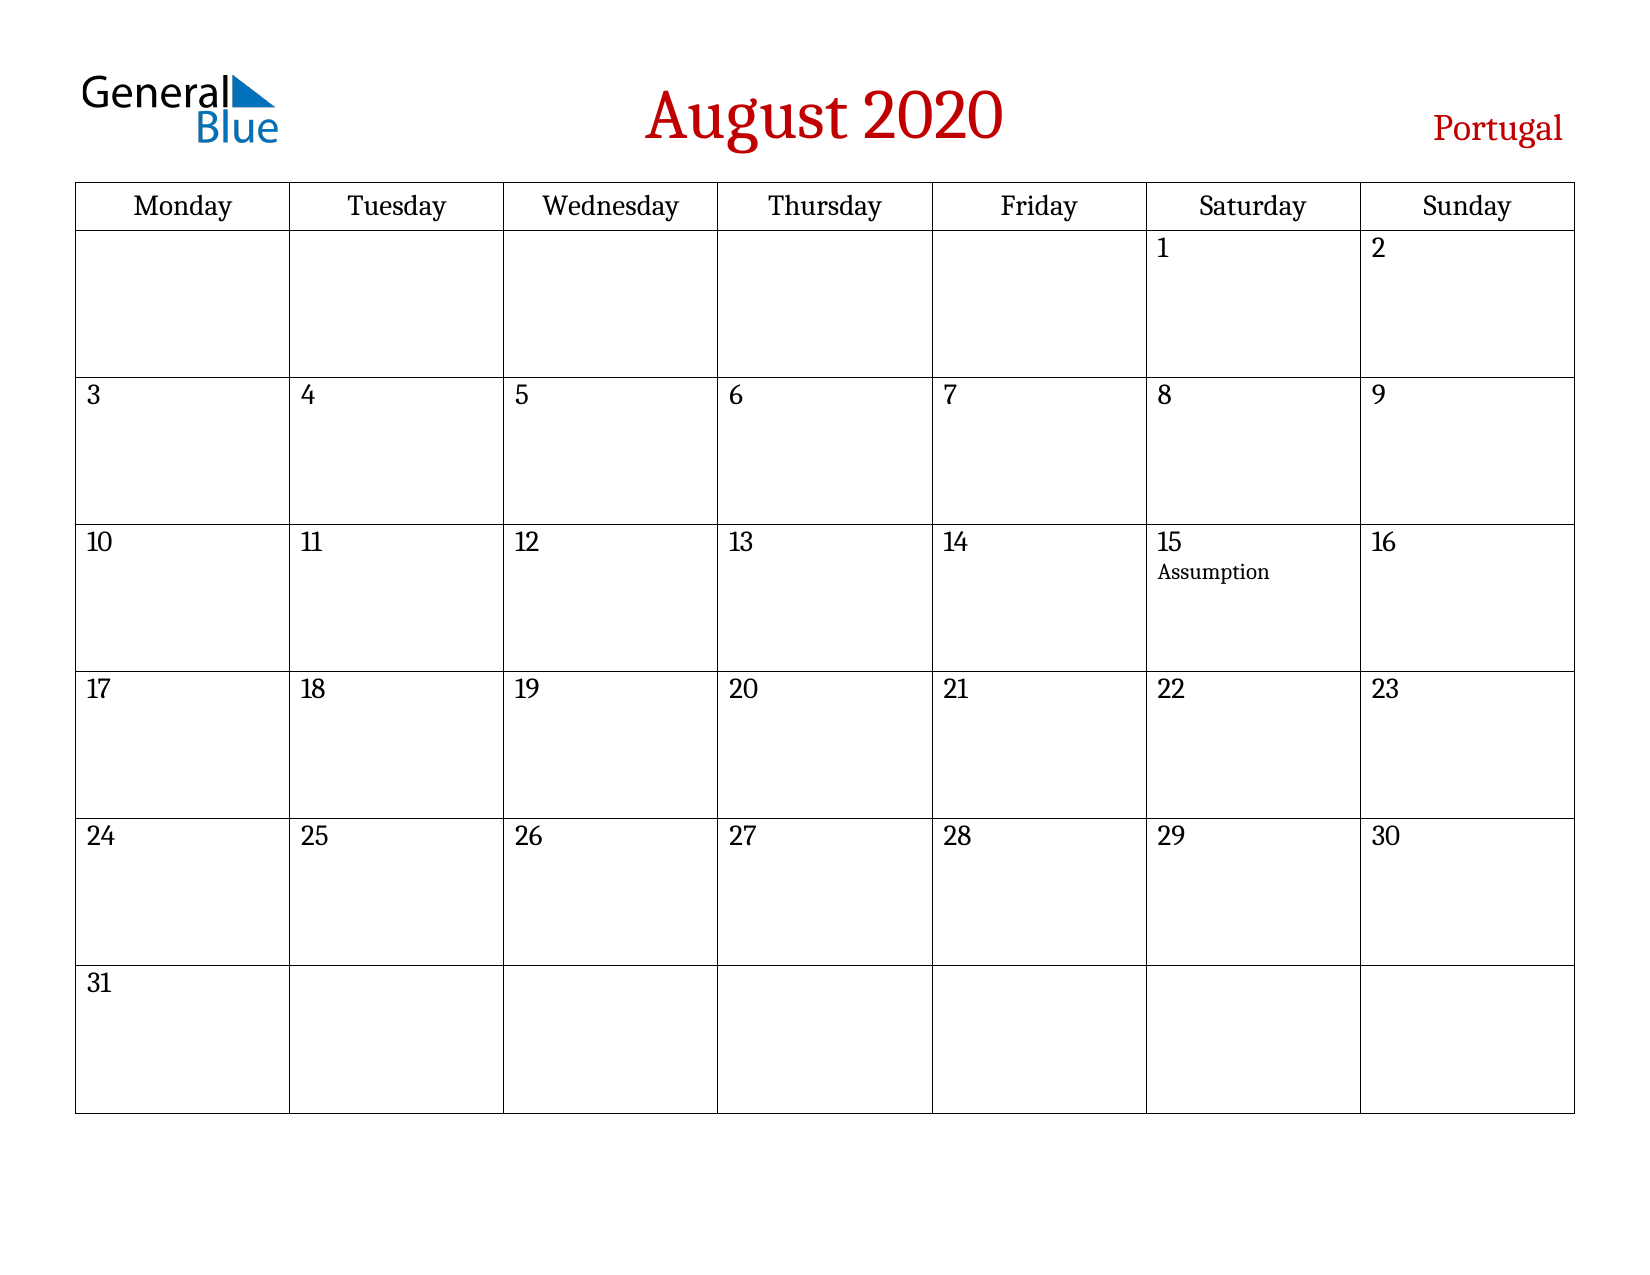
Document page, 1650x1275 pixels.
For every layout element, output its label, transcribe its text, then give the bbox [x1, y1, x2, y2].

table_cell 9 [1361, 378, 1574, 412]
table_cell [718, 559, 932, 671]
table_cell [504, 706, 717, 818]
table_cell [1361, 966, 1574, 1000]
table_cell 3 [76, 378, 289, 412]
table_cell [933, 231, 1146, 264]
table_cell [1361, 706, 1574, 818]
table_header Portugal [1146, 75, 1574, 182]
table_cell [1361, 412, 1574, 524]
table_cell [718, 966, 932, 1000]
table_cell [76, 706, 289, 818]
table_cell 14 [933, 525, 1146, 559]
table_cell [718, 231, 932, 264]
table_cell [718, 853, 932, 965]
table_cell [933, 412, 1146, 524]
table_cell 16 [1361, 525, 1574, 559]
table_cell 24 [76, 819, 289, 853]
table_cell [290, 265, 503, 377]
table_cell [504, 966, 717, 1000]
table_cell Assumption [1147, 559, 1360, 671]
table_cell [1147, 966, 1360, 1000]
table_cell [718, 265, 932, 377]
table_cell 18 [290, 672, 503, 706]
table_cell [1361, 853, 1574, 965]
table_cell [76, 265, 289, 377]
table_cell [1147, 412, 1360, 524]
picture [82, 75, 278, 143]
table_cell 5 [504, 378, 717, 412]
table_cell [933, 559, 1146, 671]
table_cell [1361, 265, 1574, 377]
table_cell 29 [1147, 819, 1360, 853]
table_cell [76, 1000, 289, 1112]
table_cell 12 [504, 525, 717, 559]
table_cell [1147, 706, 1360, 818]
table_cell 15 [1147, 525, 1360, 559]
table_cell [933, 265, 1146, 377]
table_cell 23 [1361, 672, 1574, 706]
table_cell [1147, 1000, 1360, 1112]
table_cell [290, 853, 503, 965]
table_cell [933, 966, 1146, 1000]
table_cell 2 [1361, 231, 1574, 264]
table_cell Wednesday [504, 183, 717, 230]
table_cell 20 [718, 672, 932, 706]
table_cell 25 [290, 819, 503, 853]
table_cell [933, 706, 1146, 818]
table_cell [1361, 559, 1574, 671]
table_cell 11 [290, 525, 503, 559]
table_cell 7 [933, 378, 1146, 412]
table_cell [504, 853, 717, 965]
table_cell [290, 559, 503, 671]
table_header August 2020 [504, 75, 1146, 182]
table_cell 19 [504, 672, 717, 706]
table_cell [1147, 265, 1360, 377]
table_cell 8 [1147, 378, 1360, 412]
table_cell 28 [933, 819, 1146, 853]
table_cell 26 [504, 819, 717, 853]
table_cell 30 [1361, 819, 1574, 853]
table_cell Monday [76, 183, 289, 230]
table_cell [290, 966, 503, 1000]
table_cell 21 [933, 672, 1146, 706]
table_cell [1147, 853, 1360, 965]
table_cell 6 [718, 378, 932, 412]
table_cell [76, 853, 289, 965]
table_cell Sunday [1361, 183, 1574, 230]
table_cell Friday [933, 183, 1146, 230]
table_cell [290, 1000, 503, 1112]
table_cell 31 [76, 966, 289, 1000]
table_header [76, 75, 503, 182]
table_cell [1361, 1000, 1574, 1112]
table_cell Tuesday [290, 183, 503, 230]
table_cell Saturday [1147, 183, 1360, 230]
table_cell 10 [76, 525, 289, 559]
table_cell [504, 231, 717, 264]
table_cell [290, 231, 503, 264]
table_cell [718, 412, 932, 524]
table_cell [76, 231, 289, 264]
table_cell 17 [76, 672, 289, 706]
table_cell [504, 265, 717, 377]
table_cell 4 [290, 378, 503, 412]
table_cell [76, 559, 289, 671]
table_cell Thursday [718, 183, 932, 230]
table_cell [933, 1000, 1146, 1112]
table_cell [718, 706, 932, 818]
table_cell [933, 853, 1146, 965]
table_cell 1 [1147, 231, 1360, 264]
table_cell [76, 412, 289, 524]
table_cell 27 [718, 819, 932, 853]
table_cell [718, 1000, 932, 1112]
table_cell [290, 412, 503, 524]
table_cell 13 [718, 525, 932, 559]
table_cell [504, 559, 717, 671]
table_cell 22 [1147, 672, 1360, 706]
table_cell [290, 706, 503, 818]
table_cell [504, 1000, 717, 1112]
table_cell [504, 412, 717, 524]
